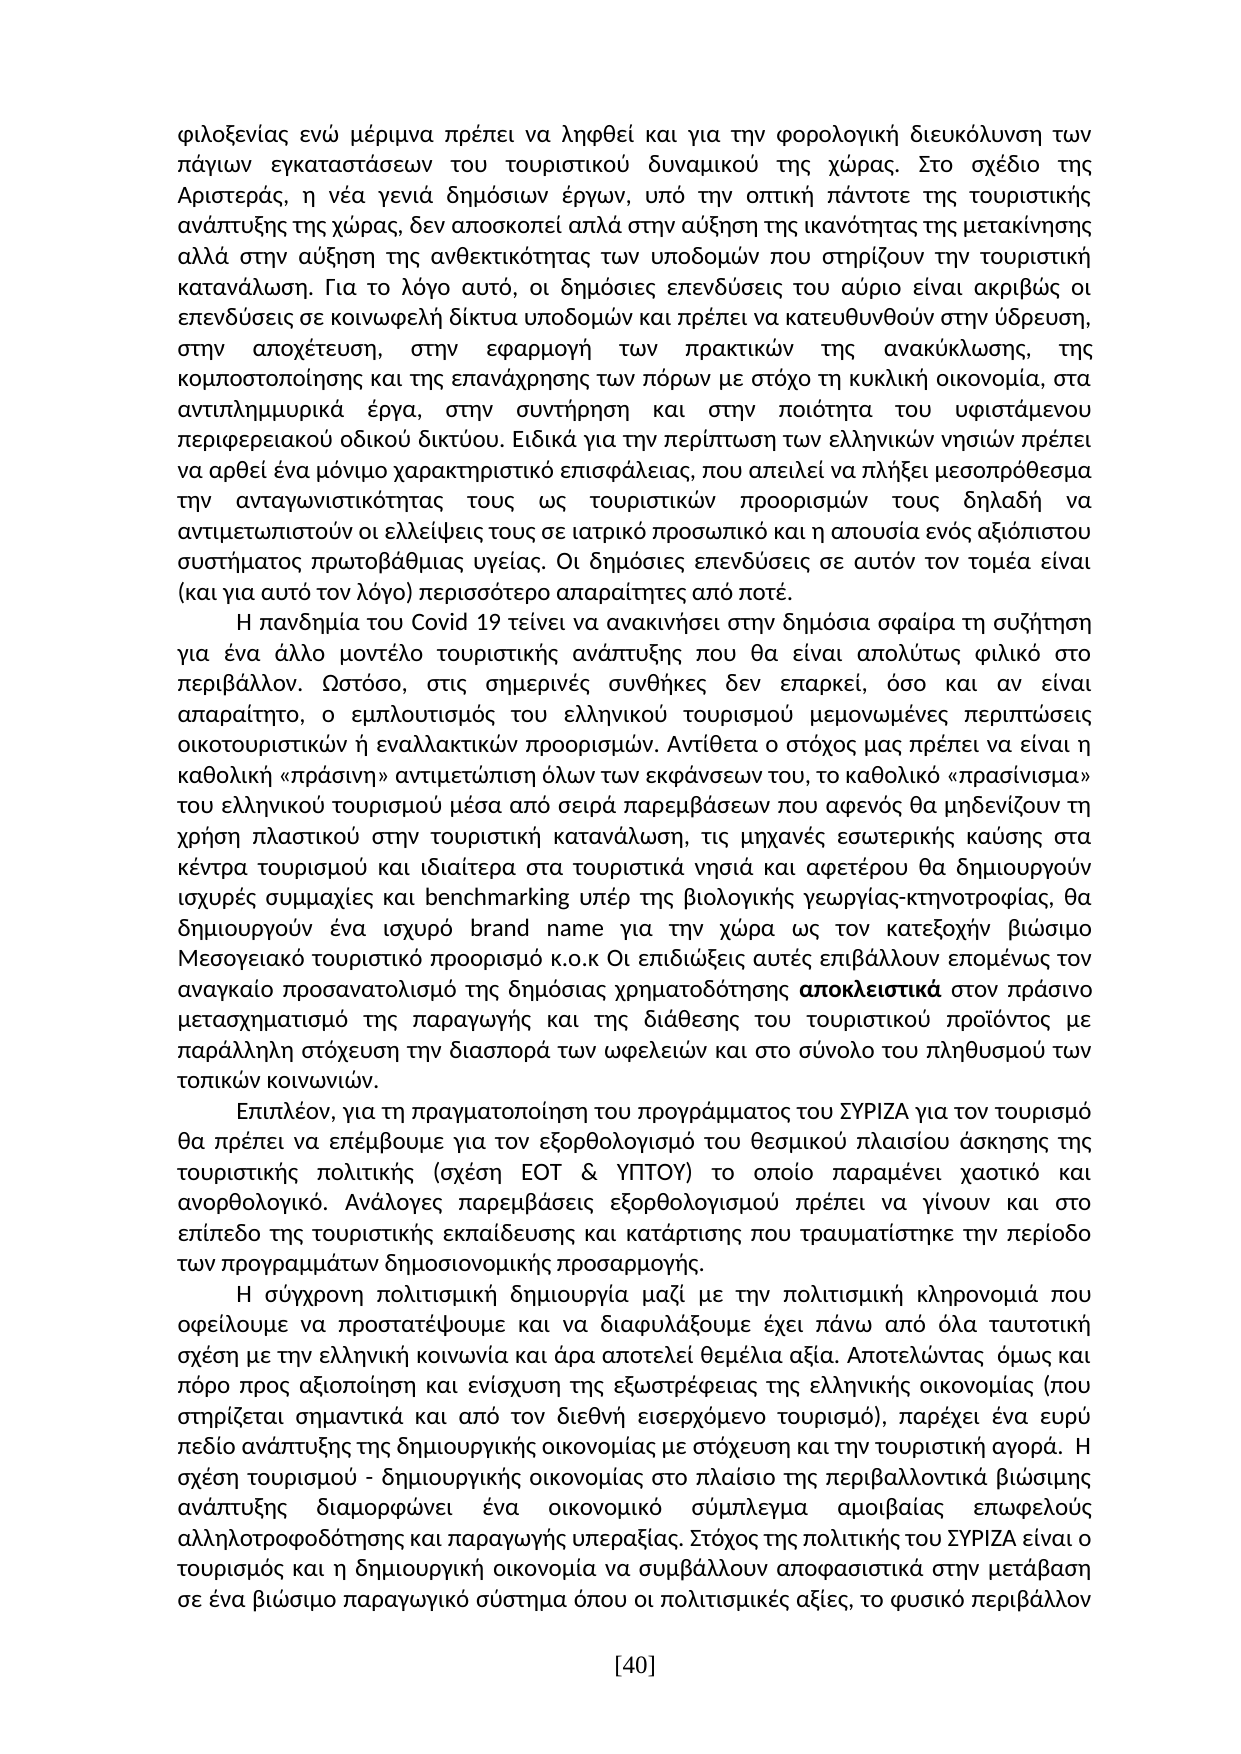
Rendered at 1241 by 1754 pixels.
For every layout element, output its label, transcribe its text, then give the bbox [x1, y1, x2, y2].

text Η πανδημία του Covid 19 τείνει να ανακινήσει στην δημόσια σφαίρα τη συζήτηση για ένα άλλο μοντέλο τουριστικής ανάπτυξης που θα είναι απολύτως φιλικό στο περιβάλλον. Ωστόσο, στις σημερινές συνθήκες δεν επαρκεί, όσο και αν είναι απαραίτητο, ο εμπλουτισμός του ελληνικού τουρισμού μεμονωμένες περιπτώσεις οικοτουριστικών ή εναλλακτικών προορισμών. Αντίθετα ο στόχος μας πρέπει να είναι η καθολική «πράσινη» αντιμετώπιση όλων των εκφάνσεων του, το καθολικό «πρασίνισμα» του ελληνικού τουρισμού μέσα από σειρά παρεμβάσεων που αφενός θα μηδενίζουν τη χρήση πλαστικού στην τουριστική κατανάλωση, τις μηχανές εσωτερικής καύσης στα κέντρα τουρισμού και ιδιαίτερα στα τουριστικά νησιά και αφετέρου θα δημιουργούν ισχυρές συμμαχίες και benchmarking υπέρ της βιολογικής γεωργίας-κτηνοτροφίας, θα δημιουργούν ένα ισχυρό brand name για την χώρα ως τον κατεξοχήν βιώσιμο Μεσογειακό τουριστικό προορισμό κ.ο.κ Οι επιδιώξεις αυτές επιβάλλουν επομένως τον αναγκαίο προσανατολισμό της δημόσιας χρηματοδότησης αποκλειστικά στον πράσινο μετασχηματισμό της παραγωγής και της διάθεσης του τουριστικού προϊόντος με παράλληλη στόχευση την διασπορά των ωφελειών και στο σύνολο του πληθυσμού των τοπικών κοινωνιών. [177, 606, 1093, 1095]
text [177, 1278, 1093, 1614]
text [177, 118, 1093, 606]
text Επιπλέον, για τη πραγματοποίηση του προγράμματος του ΣΥΡΙΖΑ για τον τουρισμό θα πρέπει να επέμβουμε για τον εξορθολογισμό του θεσμικού πλαισίου άσκησης της τουριστικής πολιτικής (σχέση ΕΟΤ & ΥΠΤΟΥ) το οποίο παραμένει χαοτικό και ανορθολογικό. Ανάλογες παρεμβάσεις εξορθολογισμού πρέπει να γίνουν και στο επίπεδο της τουριστικής εκπαίδευσης και κατάρτισης που τραυματίστηκε την περίοδο των προγραμμάτων δημοσιονομικής προσαρμογής. [177, 1095, 1093, 1278]
